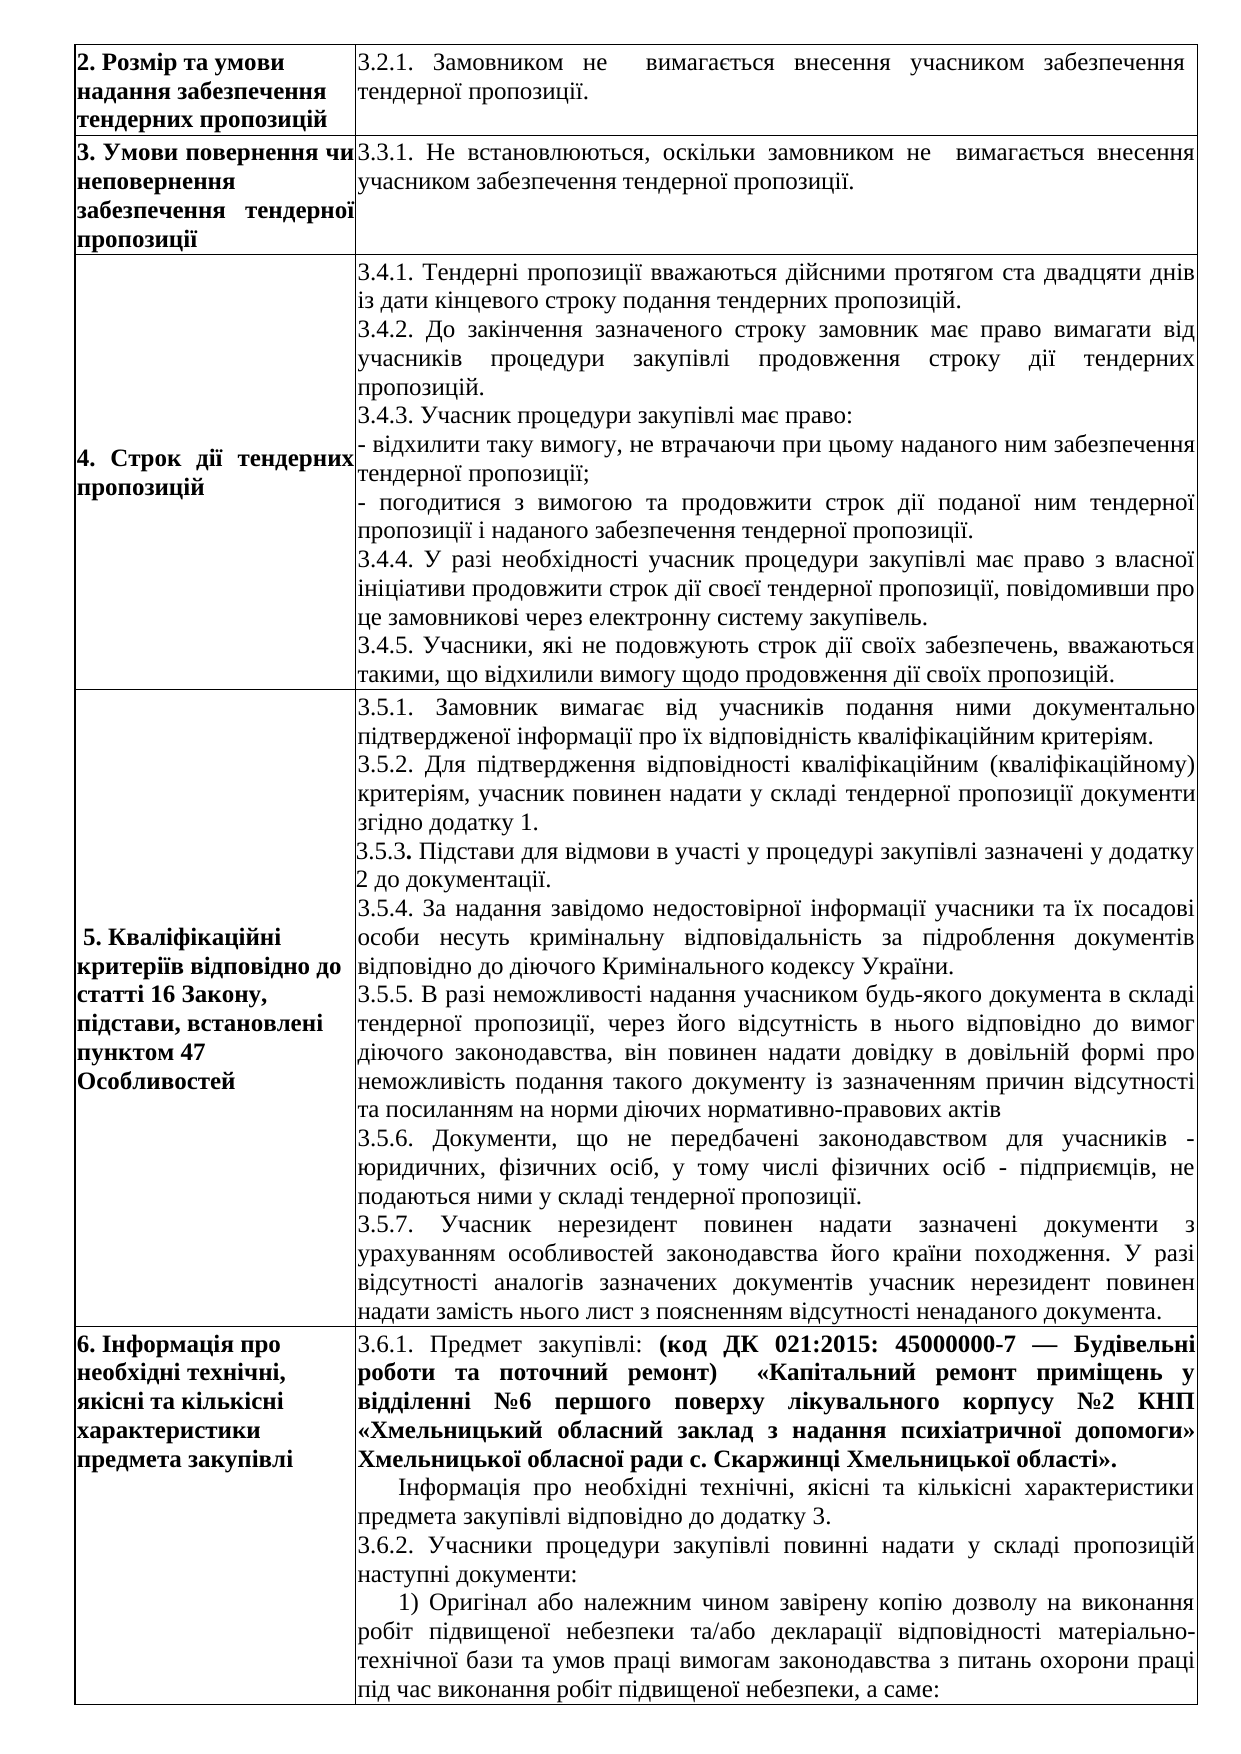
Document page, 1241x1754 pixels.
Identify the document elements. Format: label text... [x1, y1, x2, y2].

table_cell 3.3.1. Не встановлюються, оскільки замовником не вимагається внесення учасником забезпечення тендерної пропозиції. [356, 136, 1197, 254]
table_cell 5. Кваліфікаційні критеріїв відповідно до статті 16 Закону, підстави, встановлені пунктом 47 Особливостей [76, 690, 355, 1326]
table_cell 3.2.1. Замовником не вимагається внесення учасником забезпечення тендерної пропозиції. [356, 45, 1197, 135]
table_cell 2. Розмір та умови надання забезпечення тендерних пропозицій [76, 45, 355, 135]
table_cell 4. Строк дії тендерних пропозицій [76, 255, 355, 689]
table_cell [76, 1327, 355, 1704]
table_cell 3. Умови повернення чи неповернення забезпечення тендерної пропозиції [76, 136, 355, 254]
table_cell 3.4.1. Тендерні пропозиції вважаються дійсними протягом ста двадцяти днів із дати кінцевого строку подання тендерних пропозицій. 3.4.2. До закінчення зазначеного строку замовник має право вимагати від учасників процедури закупівлі продовження строку дії тендерних пропозицій. 3.4.3. Учасник процедури закупівлі має право: - відхилити таку вимогу, не втрачаючи при цьому наданого ним забезпечення тендерної пропозиції; - погодитися з вимогою та продовжити строк дії поданої ним тендерної пропозиції і наданого забезпечення тендерної пропозиції. 3.4.4. У разі необхідності учасник процедури закупівлі має право з власної ініціативи продовжити строк дії своєї тендерної пропозиції, повідомивши про це замовникові через електронну систему закупівель. 3.4.5. Учасники, які не подовжують строк дії своїх забезпечень, вважаються такими, що відхилили вимогу щодо продовження дії своїх пропозицій. [356, 255, 1197, 689]
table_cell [356, 1327, 1197, 1704]
table_cell 3.5.1. Замовник вимагає від учасників подання ними документально підтвердженої інформації про їх відповідність кваліфікаційним критеріям. 3.5.2. Для підтвердження відповідності кваліфікаційним (кваліфікаційному) критеріям, учасник повинен надати у складі тендерної пропозиції документи згідно додатку 1. 3.5.3. Підстави для відмови в участі у процедурі закупівлі зазначені у додатку 2 до документації. 3.5.4. За надання завідомо недостовірної інформації учасники та їх посадові особи несуть кримінальну відповідальність за підроблення документів відповідно до діючого Кримінального кодексу України. 3.5.5. В разі неможливості надання учасником будь-якого документа в складі тендерної пропозиції, через його відсутність в нього відповідно до вимог діючого законодавства, він повинен надати довідку в довільній формі про неможливість подання такого документу із зазначенням причин відсутності та посиланням на норми діючих нормативно-правових актів 3.5.6. Документи, що не передбачені законодавством для учасників - юридичних, фізичних осіб, у тому числі фізичних осіб - підприємців, не подаються ними у складі тендерної пропозиції. 3.5.7. Учасник нерезидент повинен надати зазначені документи з урахуванням особливостей законодавства його країни походження. У разі відсутності аналогів зазначених документів учасник нерезидент повинен надати замість нього лист з поясненням відсутності ненаданого документа. [356, 690, 1197, 1326]
